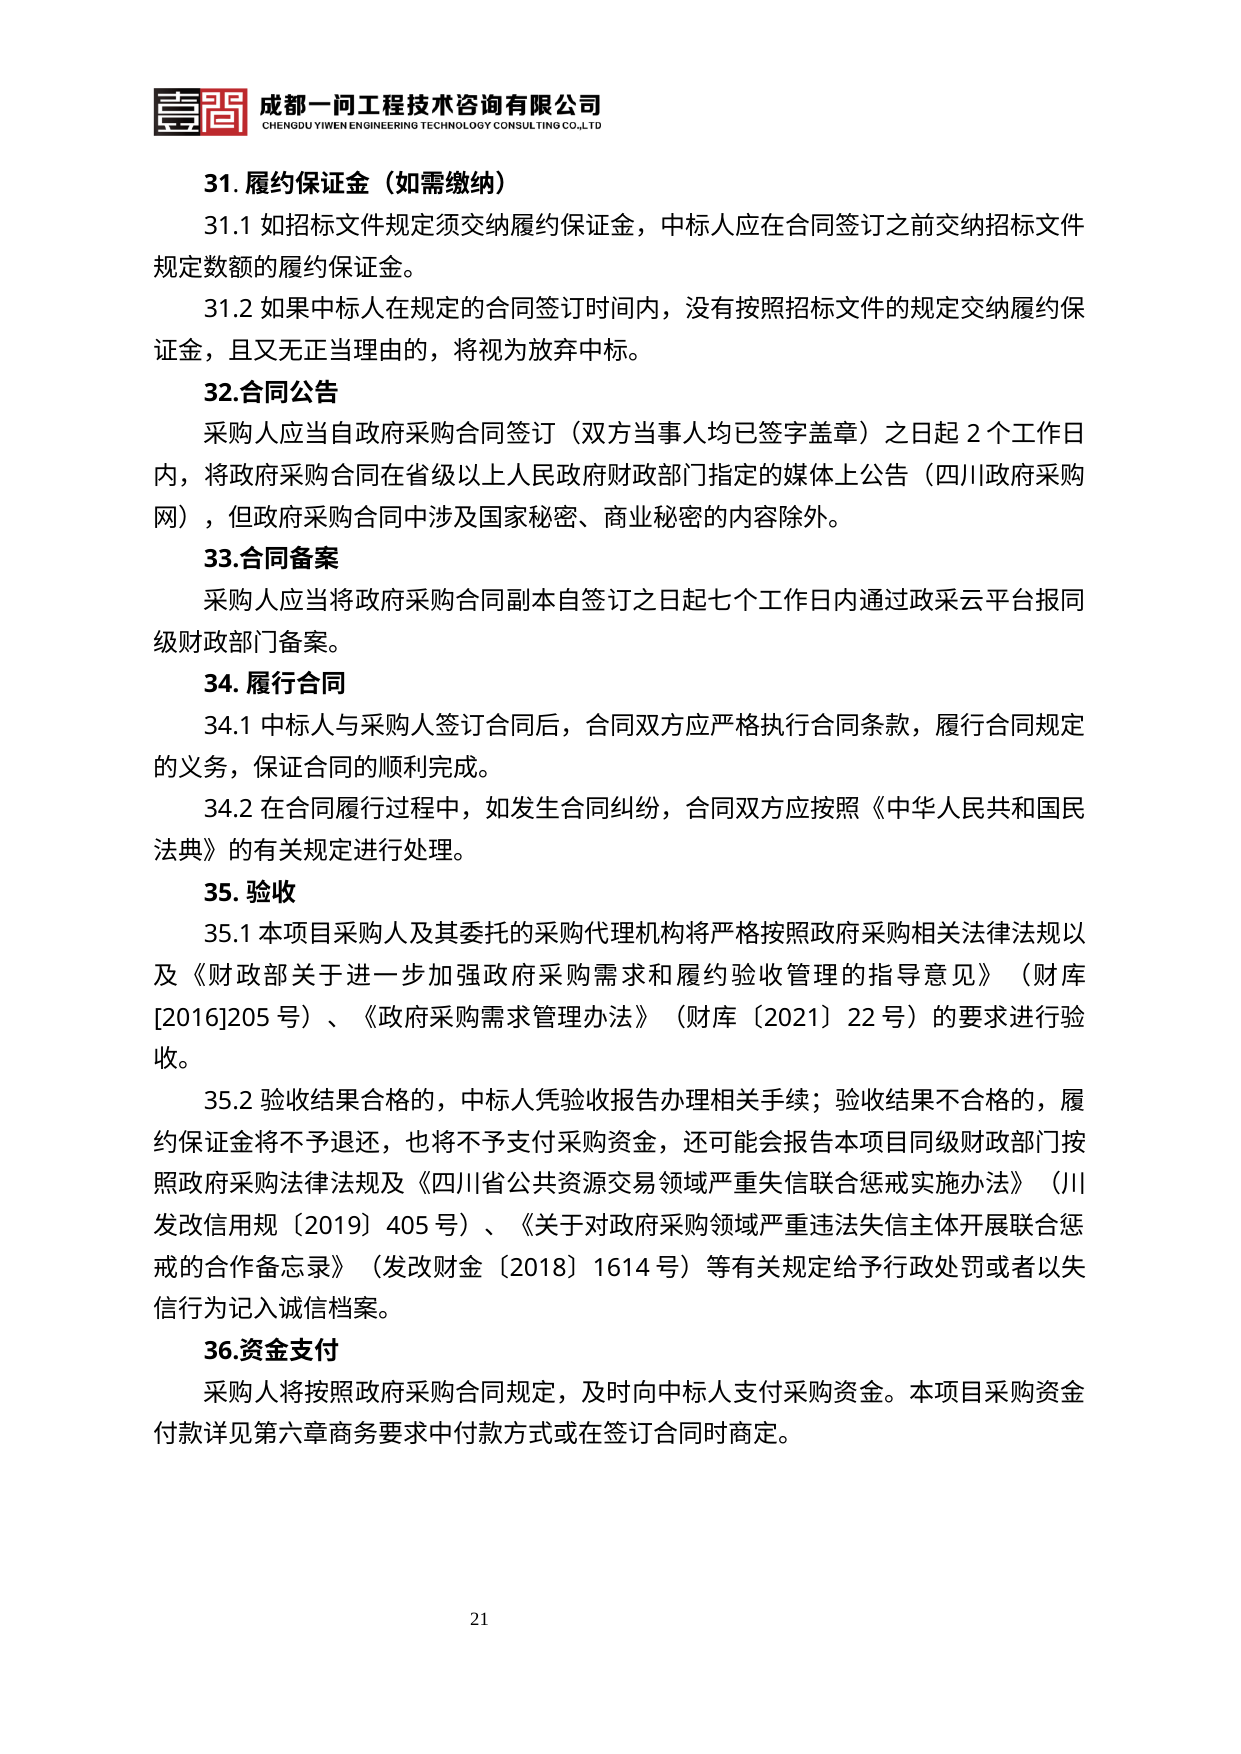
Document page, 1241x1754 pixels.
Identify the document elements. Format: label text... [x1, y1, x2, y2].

text 35.2 验收结果合格的，中标人凭验收报告办理相关手续；验收结果不合格的，履约保证金将不予退还，也将不予支付采购资金，还可能会报告本项目同级财政部门按照政府采购法律法规及《四川省公共资源交易领域严重失信联合惩戒实施办法》（川发改信用规〔2019〕405号）、《关于对政府采购领域严重违法失信主体开展联合惩戒的合作备忘录》（发改财金〔2018〕1614号）等有关规定给予行政处罚或者以失信行为记入诚信档案。 [153, 1076, 1087, 1326]
subtitle 36.资金支付 [153, 1326, 1087, 1368]
subtitle 34. 履行合同 [153, 659, 1087, 701]
subtitle 31. 履约保证金（如需缴纳） [153, 159, 1087, 201]
subtitle 32.合同公告 [153, 368, 1087, 409]
text 34.1 中标人与采购人签订合同后，合同双方应严格执行合同条款，履行合同规定的义务，保证合同的顺利完成。 [153, 701, 1087, 784]
text 31.1 如招标文件规定须交纳履约保证金，中标人应在合同签订之前交纳招标文件规定数额的履约保证金。 [153, 201, 1087, 284]
text 35.1本项目采购人及其委托的采购代理机构将严格按照政府采购相关法律法规以及《财政部关于进一步加强政府采购需求和履约验收管理的指导意见》（财库[2016]205号）、《政府采购需求管理办法》（财库〔2021〕22号）的要求进行验收。 [153, 909, 1087, 1076]
subtitle 35. 验收 [153, 868, 1087, 909]
picture [153, 88, 601, 136]
subtitle 采购人应当将政府采购合同副本自签订之日起七个工作日内通过政采云平台报同级财政部门备案。 [153, 576, 1087, 659]
text 采购人将按照政府采购合同规定，及时向中标人支付采购资金。本项目采购资金付款详见第六章商务要求中付款方式或在签订合同时商定。 [153, 1368, 1087, 1451]
text 采购人应当自政府采购合同签订（双方当事人均已签字盖章）之日起2个工作日内，将政府采购合同在省级以上人民政府财政部门指定的媒体上公告（四川政府采购网），但政府采购合同中涉及国家秘密、商业秘密的内容除外。 [153, 409, 1087, 534]
text 34.2 在合同履行过程中，如发生合同纠纷，合同双方应按照《中华人民共和国民法典》的有关规定进行处理。 [153, 784, 1087, 868]
text 31.2 如果中标人在规定的合同签订时间内，没有按照招标文件的规定交纳履约保证金，且又无正当理由的，将视为放弃中标。 [153, 284, 1087, 368]
subtitle 33.合同备案 [153, 534, 1087, 576]
